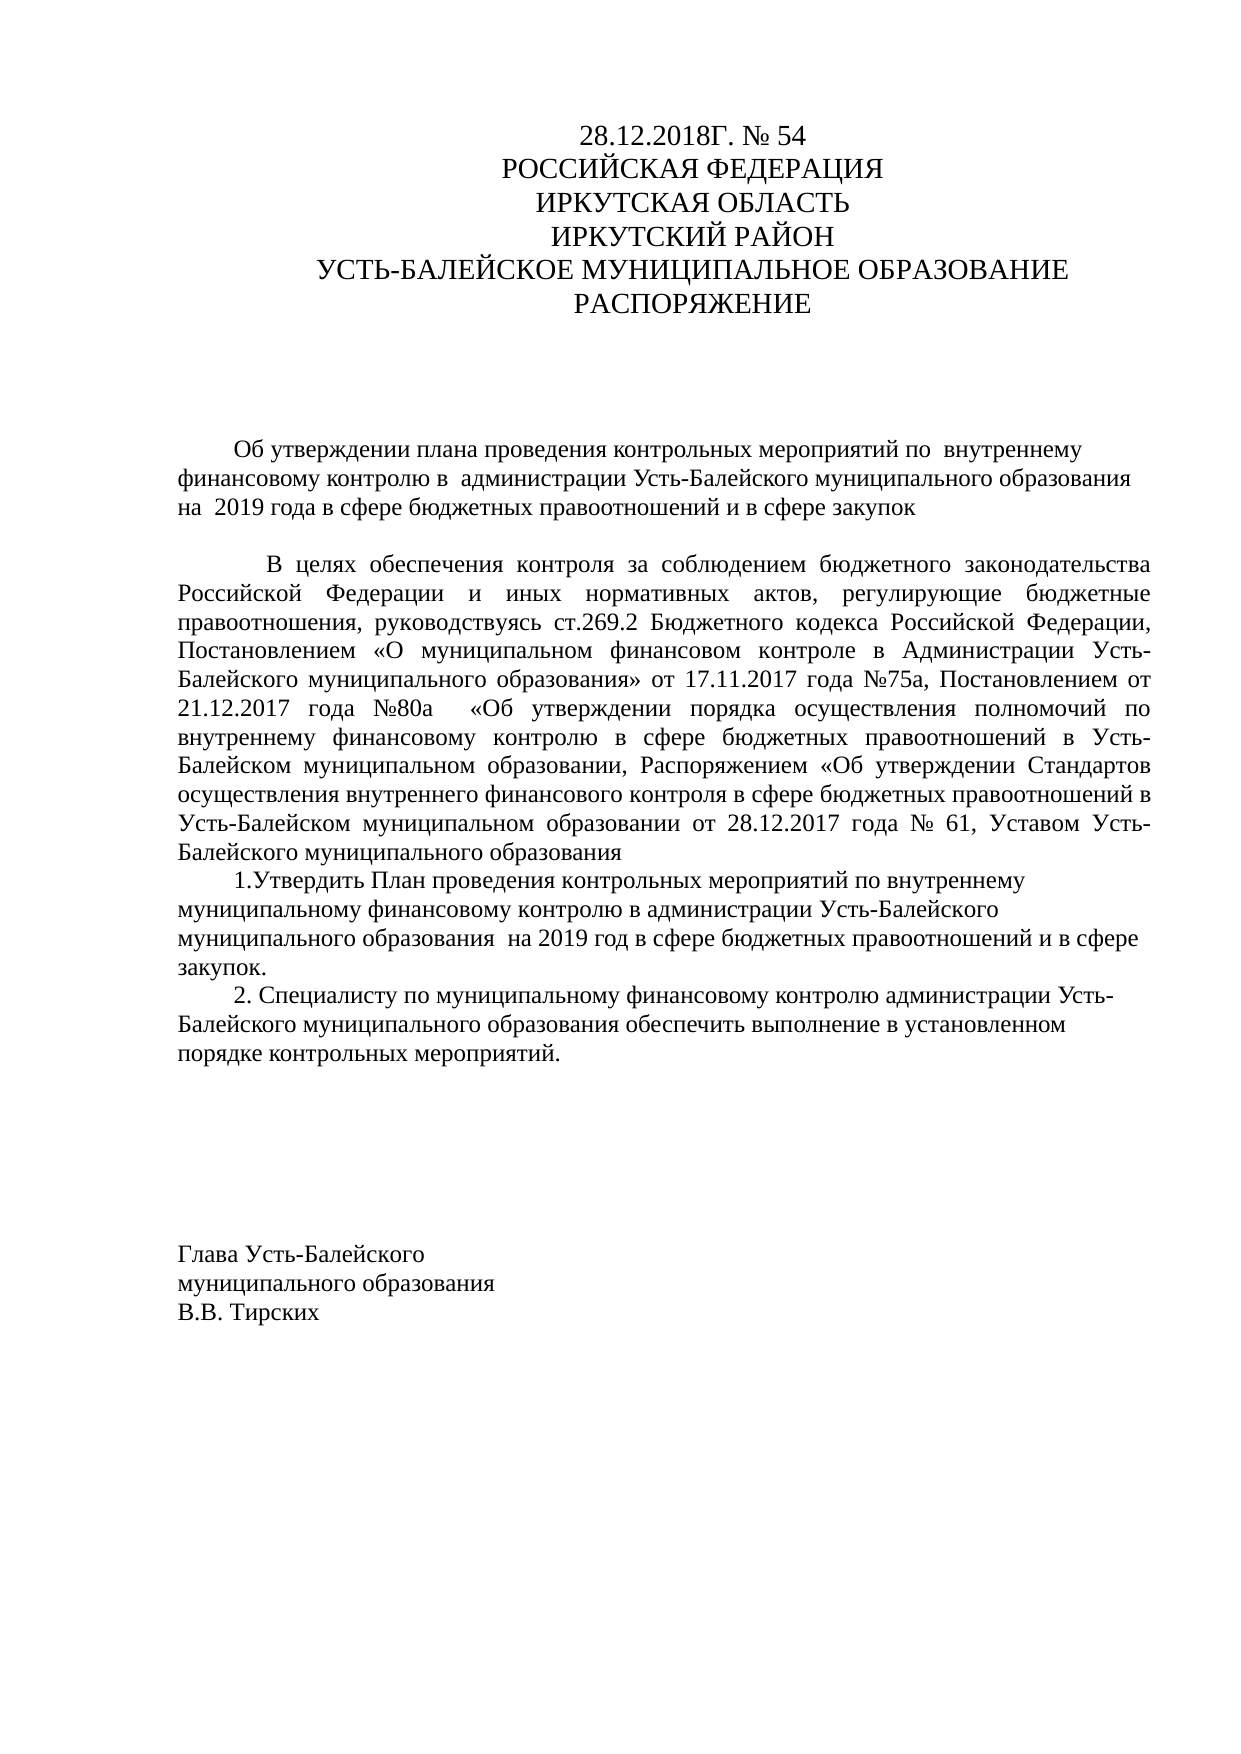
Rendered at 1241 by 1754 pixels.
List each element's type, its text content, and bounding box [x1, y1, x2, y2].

text ИРКУТСКИЙ РАЙОН [177, 219, 1152, 252]
text В.В. Тирских [177, 1297, 1152, 1326]
text УСТЬ-БАЛЕЙСКОЕ МУНИЦИПАЛЬНОЕ ОБРАЗОВАНИЕ [177, 252, 1152, 286]
text муниципального образования [177, 1268, 1152, 1297]
text Об утверждении плана проведения контрольных мероприятий по внутреннему финансовому контролю в администрации Усть-Балейского муниципального образования на 2019 года в сфере бюджетных правоотношений и в сфере закупок [177, 434, 1152, 521]
text 1.Утвердить План проведения контрольных мероприятий по внутреннему муниципальному финансовому контролю в администрации Усть-Балейского муниципального образования на 2019 год в сфере бюджетных правоотношений и в сфере закупок. [177, 866, 1152, 981]
text 2. Специалисту по муниципальному финансовому контролю администрации Усть-Балейского муниципального образования обеспечить выполнение в установленном порядке контрольных мероприятий. [177, 981, 1152, 1067]
text ИРКУТСКАЯ ОБЛАСТЬ [177, 185, 1152, 219]
text 28.12.2018Г. № 54 [177, 118, 1152, 152]
text РАСПОРЯЖЕНИЕ [177, 286, 1152, 319]
text Глава Усть-Балейского [177, 1239, 1152, 1268]
text В целях обеспечения контроля за соблюдением бюджетного законодательства Российской Федерации и иных нормативных актов, регулирующие бюджетные правоотношения, руководствуясь ст.269.2 Бюджетного кодекса Российской Федерации, Постановлением «О муниципальном финансовом контроле в Администрации Усть-Балейского муниципального образования» от 17.11.2017 года №75а, Постановлением от 21.12.2017 года №80а «Об утверждении порядка осуществления полномочий по внутреннему финансовому контролю в сфере бюджетных правоотношений в Усть-Балейском муниципальном образовании, Распоряжением «Об утверждении Стандартов осуществления внутреннего финансового контроля в сфере бюджетных правоотношений в Усть-Балейском муниципальном образовании от 28.12.2017 года № 61, Уставом Усть-Балейского муниципального образования [177, 549, 1152, 866]
text РОССИЙСКАЯ ФЕДЕРАЦИЯ [177, 152, 1152, 185]
